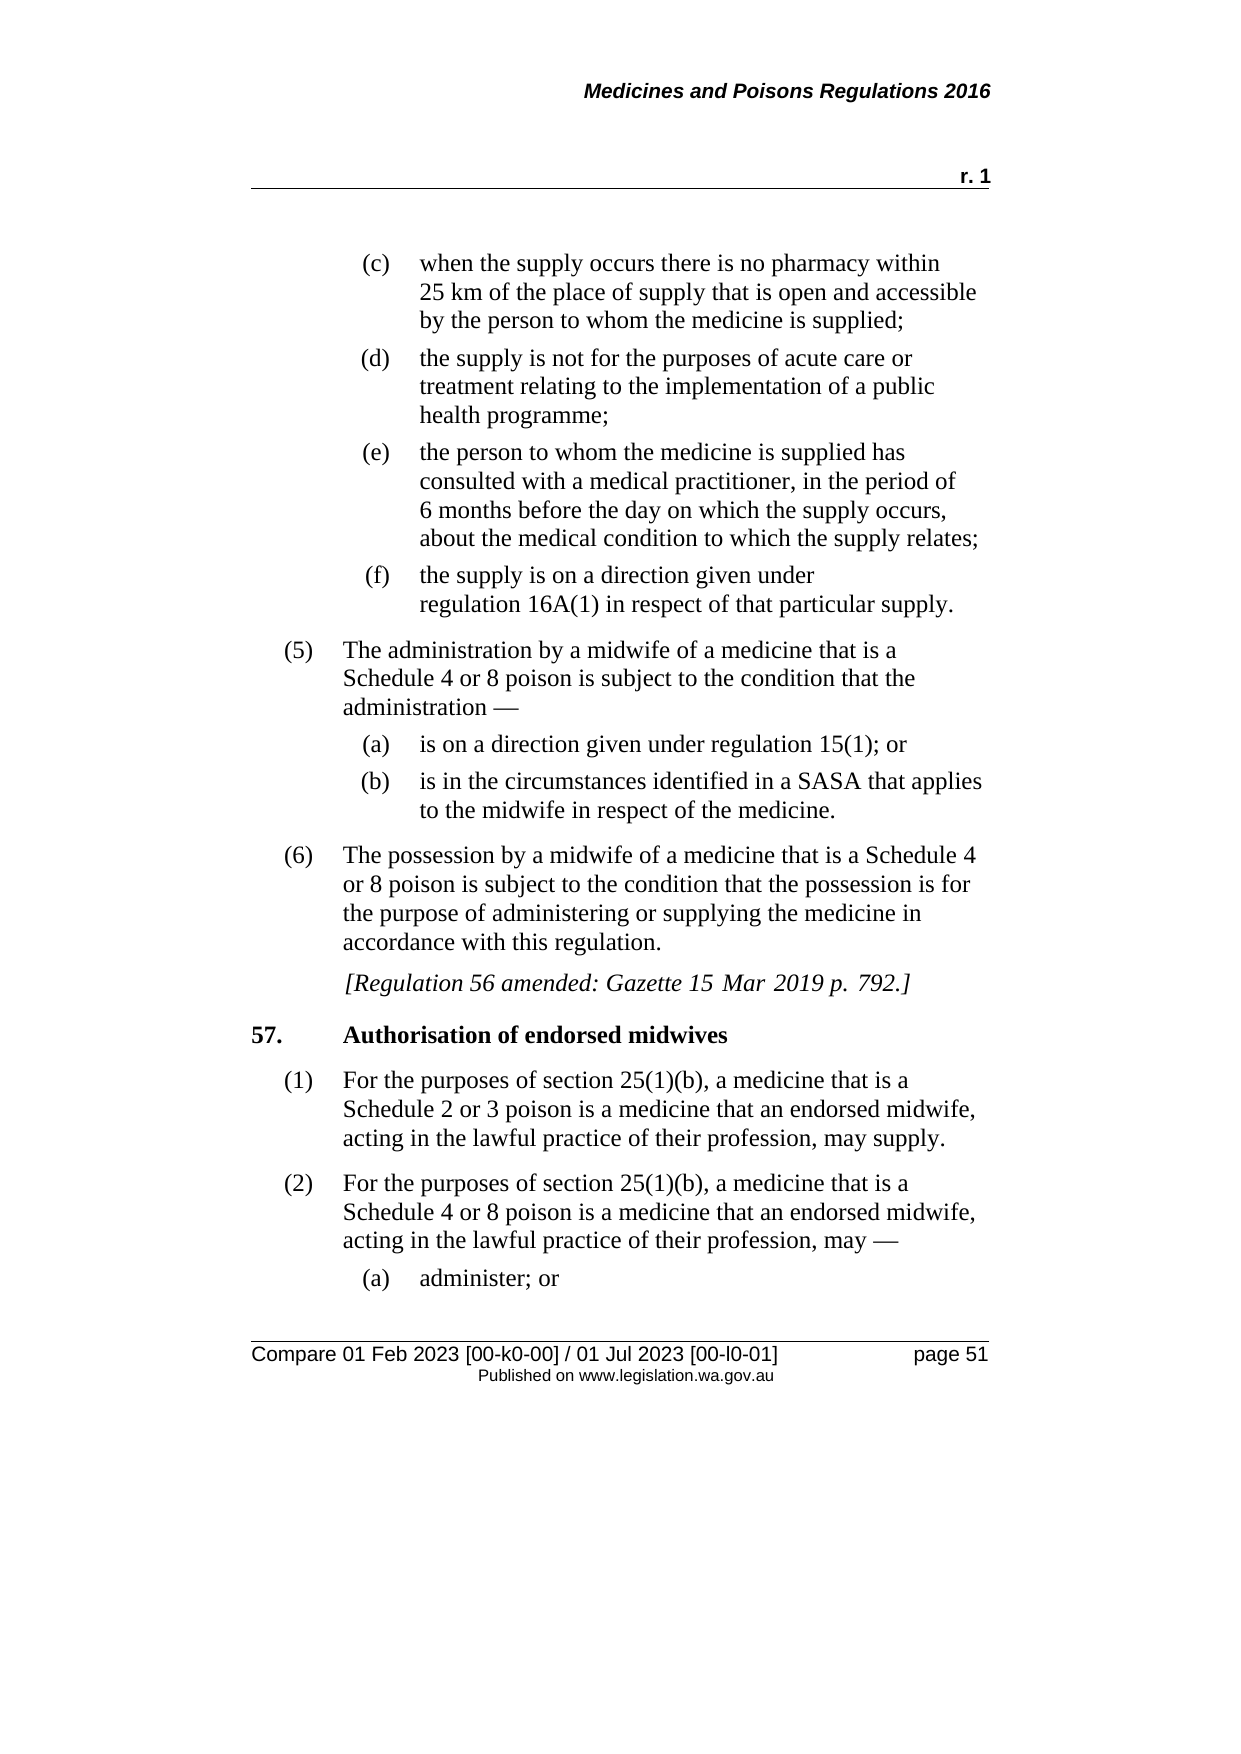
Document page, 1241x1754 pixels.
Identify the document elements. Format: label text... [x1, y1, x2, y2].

text (a) is on a direction given under regulation 15(1); or [251, 729, 989, 758]
text (a) administer; or [251, 1263, 989, 1291]
text [Regulation 56 amended: Gazette 15 Mar 2019 p. 792.] [251, 968, 989, 997]
text (b) is in the circumstances identified in a SASA that applies to the midwife in respect of the medicine. [251, 766, 989, 824]
text (1) For the purposes of section 25(1)(b), a medicine that is a Schedule 2 or 3 poison is a medicine that an endorsed midwife, acting in the lawful practice of their profession, may supply. [251, 1065, 989, 1151]
text (5) The administration by a midwife of a medicine that is a Schedule 4 or 8 poison is subject to the condition that the administration — [251, 635, 989, 721]
text (2) For the purposes of section 25(1)(b), a medicine that is a Schedule 4 or 8 poison is a medicine that an endorsed midwife, acting in the lawful practice of their profession, may — [251, 1168, 989, 1254]
text (c) when the supply occurs there is no pharmacy within 25 km of the place of supply that is open and accessible by the person to whom the medicine is supplied; [251, 248, 989, 334]
text (f) the supply is on a direction given under regulation 16A(1) in respect of that particular supply. [251, 561, 989, 618]
text (e) the person to whom the medicine is supplied has consulted with a medical practitioner, in the period of 6 months before the day on which the supply occurs, about the medical condition to which the supply relates; [251, 437, 989, 552]
text (d) the supply is not for the purposes of acute care or treatment relating to the implementation of a public health programme; [251, 343, 989, 429]
text (6) The possession by a midwife of a medicine that is a Schedule 4 or 8 poison is subject to the condition that the possession is for the purpose of administering or supplying the medicine in accordance with this regulation. [251, 841, 989, 956]
subtitle 57. Authorisation of endorsed midwives [251, 1020, 989, 1048]
